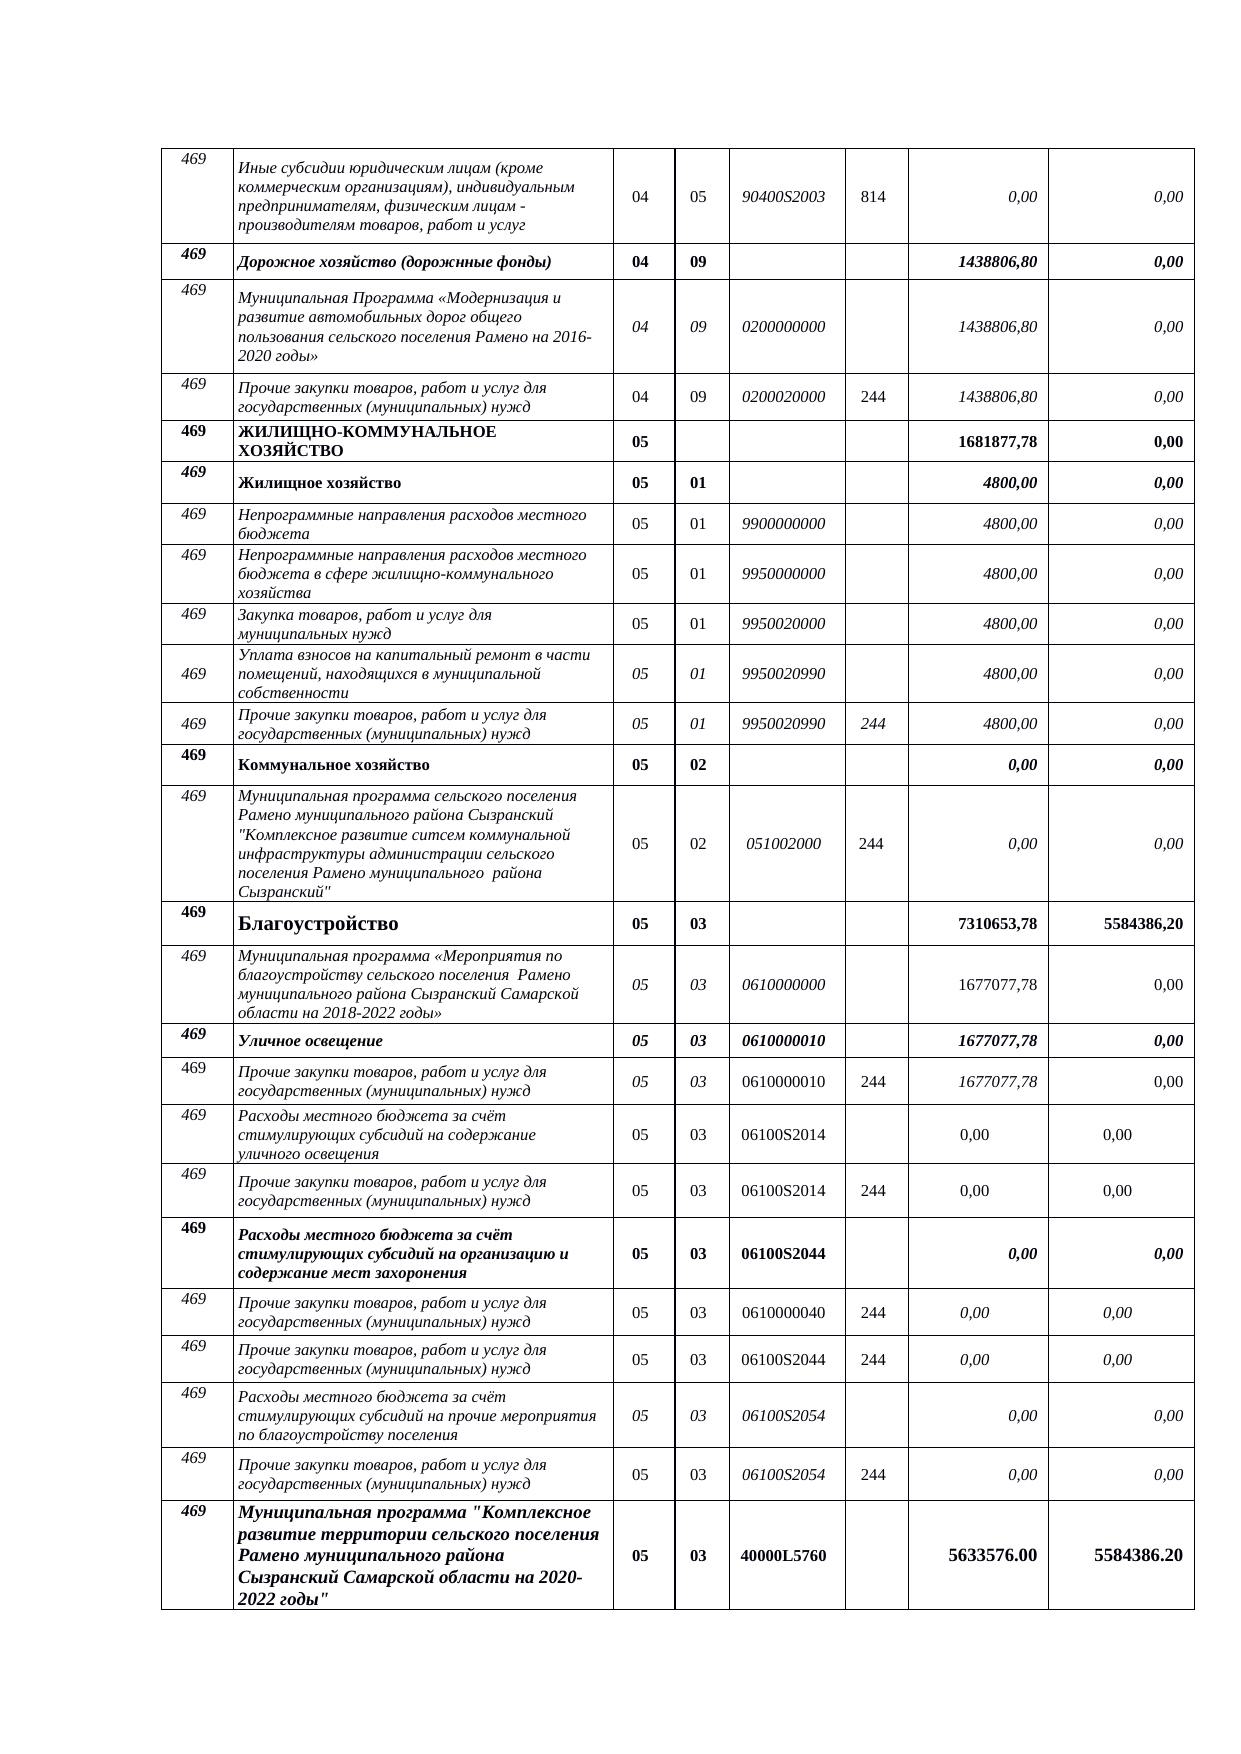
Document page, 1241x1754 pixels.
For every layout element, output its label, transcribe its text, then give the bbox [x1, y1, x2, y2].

table_cell 06100S2054 [730, 1383, 845, 1447]
table_cell 01 [676, 703, 729, 744]
table_cell 0,00 [1049, 1336, 1194, 1382]
table_cell 0,00 [1049, 645, 1194, 702]
table_cell Расходы местного бюджета за счёт стимулирующих субсидий на содержание уличного освещения [234, 1105, 613, 1163]
table_cell Дорожное хозяйство (дорожнные фонды) [234, 244, 613, 279]
table_cell Расходы местного бюджета за счёт стимулирующих субсидий на прочие мероприятия по благоустройству поселения [234, 1383, 613, 1447]
table_cell 06100S2044 [730, 1336, 845, 1382]
table_cell 03 [676, 1058, 729, 1104]
table_cell 01 [676, 462, 729, 502]
table_cell 03 [676, 1383, 729, 1447]
table_cell 05 [614, 703, 674, 744]
table_cell 05 [614, 1024, 674, 1057]
table_cell 01 [676, 645, 729, 702]
table_cell 05 [614, 1383, 674, 1447]
table_cell 09 [676, 280, 729, 373]
table_cell [846, 645, 908, 702]
table_cell 469 [162, 1289, 233, 1335]
table_cell 5633576.00 [909, 1501, 1048, 1609]
table_cell 244 [846, 786, 908, 901]
table_cell 01 [676, 604, 729, 644]
table_cell 469 [162, 149, 233, 243]
table_cell 03 [676, 902, 729, 945]
table_cell 05 [614, 421, 674, 461]
table_cell 0,00 [1049, 786, 1194, 901]
table_cell Прочие закупки товаров, работ и услуг для государственных (муниципальных) нужд [234, 1289, 613, 1335]
table_cell [846, 604, 908, 644]
table_cell 469 [162, 1105, 233, 1163]
table_cell 1438806,80 [909, 374, 1048, 420]
table_cell 05 [614, 462, 674, 502]
table_cell 0,00 [1049, 703, 1194, 744]
table_cell 244 [846, 703, 908, 744]
table_cell 0,00 [909, 1105, 1048, 1163]
table_cell 09 [676, 374, 729, 420]
table_cell 469 [162, 703, 233, 744]
table_cell 1677077,78 [909, 1058, 1048, 1104]
table_cell 469 [162, 462, 233, 502]
table_cell [846, 421, 908, 461]
table_cell 40000L5760 [730, 1501, 845, 1609]
table_cell [846, 462, 908, 502]
table_cell 469 [162, 421, 233, 461]
table_cell 814 [846, 149, 908, 243]
table_cell [846, 745, 908, 785]
table_cell [846, 1105, 908, 1163]
table_cell [846, 1501, 908, 1609]
table_cell 05 [614, 504, 674, 544]
table_cell 244 [846, 1448, 908, 1500]
table_cell 05 [614, 1058, 674, 1104]
table_cell 1677077,78 [909, 1024, 1048, 1057]
table_cell Муниципальная программа "Комплексное развитие территории сельского поселения Рамено муниципального района Сызранский Самарской области на 2020-2022 годы" [234, 1501, 613, 1609]
table_cell 0,00 [1049, 1058, 1194, 1104]
table_cell 0,00 [1049, 545, 1194, 602]
table_cell 03 [676, 1336, 729, 1382]
table_cell [846, 1218, 908, 1288]
table_cell [846, 1383, 908, 1447]
table_cell 0,00 [1049, 1383, 1194, 1447]
table_cell Коммунальное хозяйство [234, 745, 613, 785]
table_cell 03 [676, 1218, 729, 1288]
table_cell 90400S2003 [730, 149, 845, 243]
table_cell 469 [162, 374, 233, 420]
table_cell 244 [846, 374, 908, 420]
table_cell 0,00 [909, 149, 1048, 243]
table_cell 4800,00 [909, 604, 1048, 644]
table_cell 05 [614, 1501, 674, 1609]
table_cell 244 [846, 1164, 908, 1217]
table_cell [730, 421, 845, 461]
table_cell 06100S2014 [730, 1164, 845, 1217]
table_cell 469 [162, 1218, 233, 1288]
table_cell 0,00 [1049, 504, 1194, 544]
table_cell 05 [614, 786, 674, 901]
table_cell 05 [676, 149, 729, 243]
table_cell 05 [614, 1448, 674, 1500]
table_cell 0,00 [1049, 1105, 1194, 1163]
table_cell 469 [162, 1383, 233, 1447]
table_cell [846, 946, 908, 1022]
table_cell 0,00 [1049, 1448, 1194, 1500]
table_cell 469 [162, 504, 233, 544]
table_cell [846, 902, 908, 945]
table_cell 04 [614, 149, 674, 243]
table_cell 0,00 [909, 1383, 1048, 1447]
table_cell 469 [162, 1164, 233, 1217]
table_cell 0,00 [909, 786, 1048, 901]
table_cell [846, 1024, 908, 1057]
table_cell [846, 244, 908, 279]
table_cell 469 [162, 1058, 233, 1104]
table_cell 01 [676, 504, 729, 544]
table_cell Непрограммные направления расходов местного бюджета [234, 504, 613, 544]
table_cell 04 [614, 244, 674, 279]
table_cell Уплата взносов на капитальный ремонт в части помещений, находящихся в муниципальной собственности [234, 645, 613, 702]
table_cell Муниципальная программа сельского поселения Рамено муниципального района Сызранский "Комплексное развитие ситсем коммунальной инфраструктуры администрации сельского поселения Рамено муниципального района Сызранский" [234, 786, 613, 901]
table_cell 469 [162, 786, 233, 901]
table_cell 0,00 [909, 1336, 1048, 1382]
table_cell 9950020990 [730, 645, 845, 702]
table_cell 05 [614, 1164, 674, 1217]
table_cell 244 [846, 1336, 908, 1382]
table_cell 051002000 [730, 786, 845, 901]
table_cell 03 [676, 1164, 729, 1217]
table_cell [730, 745, 845, 785]
table_cell 469 [162, 645, 233, 702]
table_cell 05 [614, 902, 674, 945]
table_cell Закупка товаров, работ и услуг для муниципальных нужд [234, 604, 613, 644]
table_cell [846, 545, 908, 602]
table_cell 469 [162, 946, 233, 1022]
table_cell 1677077,78 [909, 946, 1048, 1022]
table_cell 05 [614, 545, 674, 602]
table_cell 0,00 [909, 1164, 1048, 1217]
table_cell 4800,00 [909, 462, 1048, 502]
table_cell [730, 244, 845, 279]
table_cell 03 [676, 1105, 729, 1163]
table_cell 1681877,78 [909, 421, 1048, 461]
table_cell 9950020000 [730, 604, 845, 644]
table_cell 0,00 [1049, 374, 1194, 420]
table_cell 0,00 [1049, 946, 1194, 1022]
table_cell 0,00 [1049, 1164, 1194, 1217]
table_cell Прочие закупки товаров, работ и услуг для государственных (муниципальных) нужд [234, 1336, 613, 1382]
table_cell Непрограммные направления расходов местного бюджета в сфере жилищно-коммунального хозяйства [234, 545, 613, 602]
table_cell 0,00 [1049, 745, 1194, 785]
table_cell 0,00 [1049, 280, 1194, 373]
table_cell 244 [846, 1058, 908, 1104]
table_cell 4800,00 [909, 645, 1048, 702]
table_cell 02 [676, 745, 729, 785]
table_cell [846, 504, 908, 544]
table_cell 06100S2054 [730, 1448, 845, 1500]
table_cell 06100S2014 [730, 1105, 845, 1163]
table_cell 0200000000 [730, 280, 845, 373]
table_cell 4800,00 [909, 545, 1048, 602]
table_cell 03 [676, 1448, 729, 1500]
table_cell 0,00 [909, 1218, 1048, 1288]
table_cell Муниципальная Программа «Модернизация и развитие автомобильных дорог общего пользования сельского поселения Рамено на 2016-2020 годы» [234, 280, 613, 373]
table_cell 469 [162, 280, 233, 373]
table_cell 469 [162, 902, 233, 945]
table_cell 0610000010 [730, 1024, 845, 1057]
table_cell 05 [614, 1218, 674, 1288]
table_cell Уличное освещение [234, 1024, 613, 1057]
table_cell 0610000010 [730, 1058, 845, 1104]
table_cell 469 [162, 604, 233, 644]
table_cell Благоустройство [234, 902, 613, 945]
table_cell 0,00 [909, 1448, 1048, 1500]
table_cell 469 [162, 1024, 233, 1057]
table_cell 9900000000 [730, 504, 845, 544]
table_cell 04 [614, 280, 674, 373]
table_cell ЖИЛИЩНО-КОММУНАЛЬНОЕ ХОЗЯЙСТВО [234, 421, 613, 461]
table_cell [730, 462, 845, 502]
table_cell 05 [614, 645, 674, 702]
table_cell 469 [162, 1336, 233, 1382]
table_cell 469 [162, 244, 233, 279]
table_cell 469 [162, 1448, 233, 1500]
table_cell 9950020990 [730, 703, 845, 744]
table_cell Прочие закупки товаров, работ и услуг для государственных (муниципальных) нужд [234, 1448, 613, 1500]
table_cell 04 [614, 374, 674, 420]
table_cell Прочие закупки товаров, работ и услуг для государственных (муниципальных) нужд [234, 374, 613, 420]
table_cell [730, 902, 845, 945]
table_cell 05 [614, 946, 674, 1022]
table_cell 03 [676, 1024, 729, 1057]
table_cell Прочие закупки товаров, работ и услуг для государственных (муниципальных) нужд [234, 703, 613, 744]
table_cell 05 [614, 604, 674, 644]
table_cell 1438806,80 [909, 244, 1048, 279]
table_cell 0,00 [909, 745, 1048, 785]
table_cell Муниципальная программа «Мероприятия по благоустройству сельского поселения Рамено муниципального района Сызранский Самарской области на 2018-2022 годы» [234, 946, 613, 1022]
table_cell 0,00 [1049, 1289, 1194, 1335]
table_cell [846, 280, 908, 373]
table_cell 0610000040 [730, 1289, 845, 1335]
table_cell 0610000000 [730, 946, 845, 1022]
table_cell 0,00 [1049, 1218, 1194, 1288]
table_cell Прочие закупки товаров, работ и услуг для государственных (муниципальных) нужд [234, 1058, 613, 1104]
table_cell 06100S2044 [730, 1218, 845, 1288]
table_cell 05 [614, 1289, 674, 1335]
table_cell 1438806,80 [909, 280, 1048, 373]
table_cell 0,00 [909, 1289, 1048, 1335]
table_cell 03 [676, 1501, 729, 1609]
table_cell 4800,00 [909, 703, 1048, 744]
table_cell 5584386,20 [1049, 902, 1194, 945]
table_cell 02 [676, 786, 729, 901]
table_cell 0,00 [1049, 1024, 1194, 1057]
table_cell 0200020000 [730, 374, 845, 420]
table_cell Иные субсидии юридическим лицам (кроме коммерческим организациям), индивидуальным предпринимателям, физическим лицам - производителям товаров, работ и услуг [234, 149, 613, 243]
table_cell Прочие закупки товаров, работ и услуг для государственных (муниципальных) нужд [234, 1164, 613, 1217]
table_cell 4800,00 [909, 504, 1048, 544]
table_cell 469 [162, 545, 233, 602]
table_cell 9950000000 [730, 545, 845, 602]
table_cell 05 [614, 745, 674, 785]
table_cell 01 [676, 545, 729, 602]
table_cell 0,00 [1049, 421, 1194, 461]
table_cell 05 [614, 1336, 674, 1382]
table_cell [676, 421, 729, 461]
table_cell 244 [846, 1289, 908, 1335]
table_cell 0,00 [1049, 244, 1194, 279]
table_cell Расходы местного бюджета за счёт стимулирующих субсидий на организацию и содержание мест захоронения [234, 1218, 613, 1288]
table_cell 0,00 [1049, 149, 1194, 243]
table_cell 469 [162, 745, 233, 785]
table_cell 09 [676, 244, 729, 279]
table_cell 03 [676, 946, 729, 1022]
table_cell 0,00 [1049, 462, 1194, 502]
table_cell 0,00 [1049, 604, 1194, 644]
table_cell 05 [614, 1105, 674, 1163]
table_cell 7310653,78 [909, 902, 1048, 945]
table_cell 5584386.20 [1049, 1501, 1194, 1609]
table_cell Жилищное хозяйство [234, 462, 613, 502]
table_cell 03 [676, 1289, 729, 1335]
table_cell 469 [162, 1501, 233, 1609]
